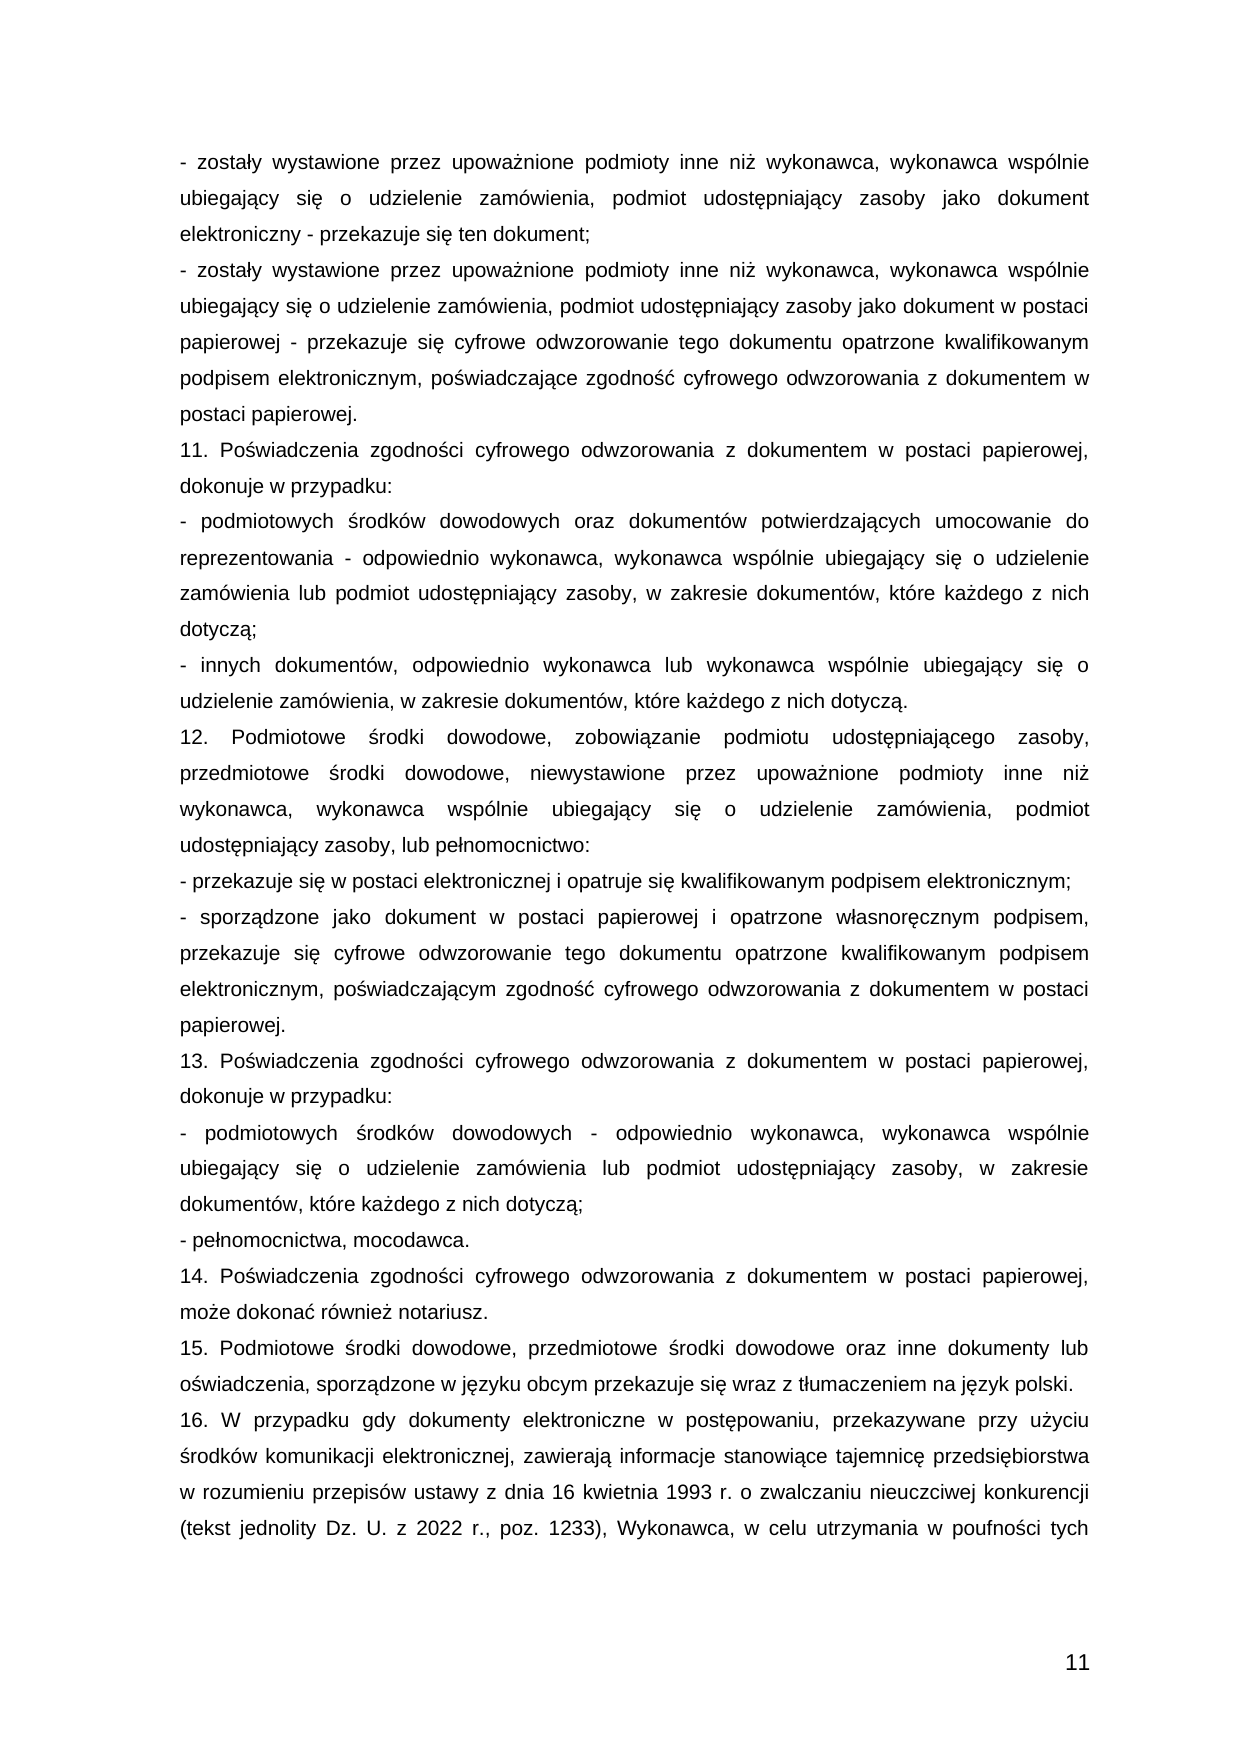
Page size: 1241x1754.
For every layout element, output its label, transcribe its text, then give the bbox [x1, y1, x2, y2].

text 14. Poświadczenia zgodności cyfrowego odwzorowania z dokumentem w postaci papierowej, może dokonać również notariusz. [179, 1264, 1090, 1324]
text 15. Podmiotowe środki dowodowe, przedmiotowe środki dowodowe oraz inne dokumenty lub oświadczenia, sporządzone w języku obcym przekazuje się wraz z tłumaczeniem na język polski. [179, 1336, 1090, 1396]
text - podmiotowych środków dowodowych - odpowiednio wykonawca, wykonawca wspólnie ubiegający się o udzielenie zamówienia lub podmiot udostępniający zasoby, w zakresie dokumentów, które każdego z nich dotyczą; [179, 1120, 1090, 1216]
text - innych dokumentów, odpowiednio wykonawca lub wykonawca wspólnie ubiegający się o udzielenie zamówienia, w zakresie dokumentów, które każdego z nich dotyczą. [179, 653, 1090, 713]
text - pełnomocnictwa, mocodawca. [179, 1228, 1090, 1252]
text 13. Poświadczenia zgodności cyfrowego odwzorowania z dokumentem w postaci papierowej, dokonuje w przypadku: [179, 1048, 1090, 1108]
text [179, 1408, 1090, 1539]
text 12. Podmiotowe środki dowodowe, zobowiązanie podmiotu udostępniającego zasoby, przedmiotowe środki dowodowe, niewystawione przez upoważnione podmioty inne niż wykonawca, wykonawca wspólnie ubiegający się o udzielenie zamówienia, podmiot udostępniający zasoby, lub pełnomocnictwo: [179, 725, 1090, 857]
text - sporządzone jako dokument w postaci papierowej i opatrzone własnoręcznym podpisem, przekazuje się cyfrowe odwzorowanie tego dokumentu opatrzone kwalifikowanym podpisem elektronicznym, poświadczającym zgodność cyfrowego odwzorowania z dokumentem w postaci papierowej. [179, 905, 1090, 1036]
text 11. Poświadczenia zgodności cyfrowego odwzorowania z dokumentem w postaci papierowej, dokonuje w przypadku: [179, 437, 1090, 497]
text - zostały wystawione przez upoważnione podmioty inne niż wykonawca, wykonawca wspólnie ubiegający się o udzielenie zamówienia, podmiot udostępniający zasoby jako dokument elektroniczny - przekazuje się ten dokument; [179, 150, 1090, 246]
text - podmiotowych środków dowodowych oraz dokumentów potwierdzających umocowanie do reprezentowania - odpowiednio wykonawca, wykonawca wspólnie ubiegający się o udzielenie zamówienia lub podmiot udostępniający zasoby, w zakresie dokumentów, które każdego z nich dotyczą; [179, 509, 1090, 641]
text - zostały wystawione przez upoważnione podmioty inne niż wykonawca, wykonawca wspólnie ubiegający się o udzielenie zamówienia, podmiot udostępniający zasoby jako dokument w postaci papierowej - przekazuje się cyfrowe odwzorowanie tego dokumentu opatrzone kwalifikowanym podpisem elektronicznym, poświadczające zgodność cyfrowego odwzorowania z dokumentem w postaci papierowej. [179, 258, 1090, 426]
text - przekazuje się w postaci elektronicznej i opatruje się kwalifikowanym podpisem elektronicznym; [179, 869, 1090, 893]
